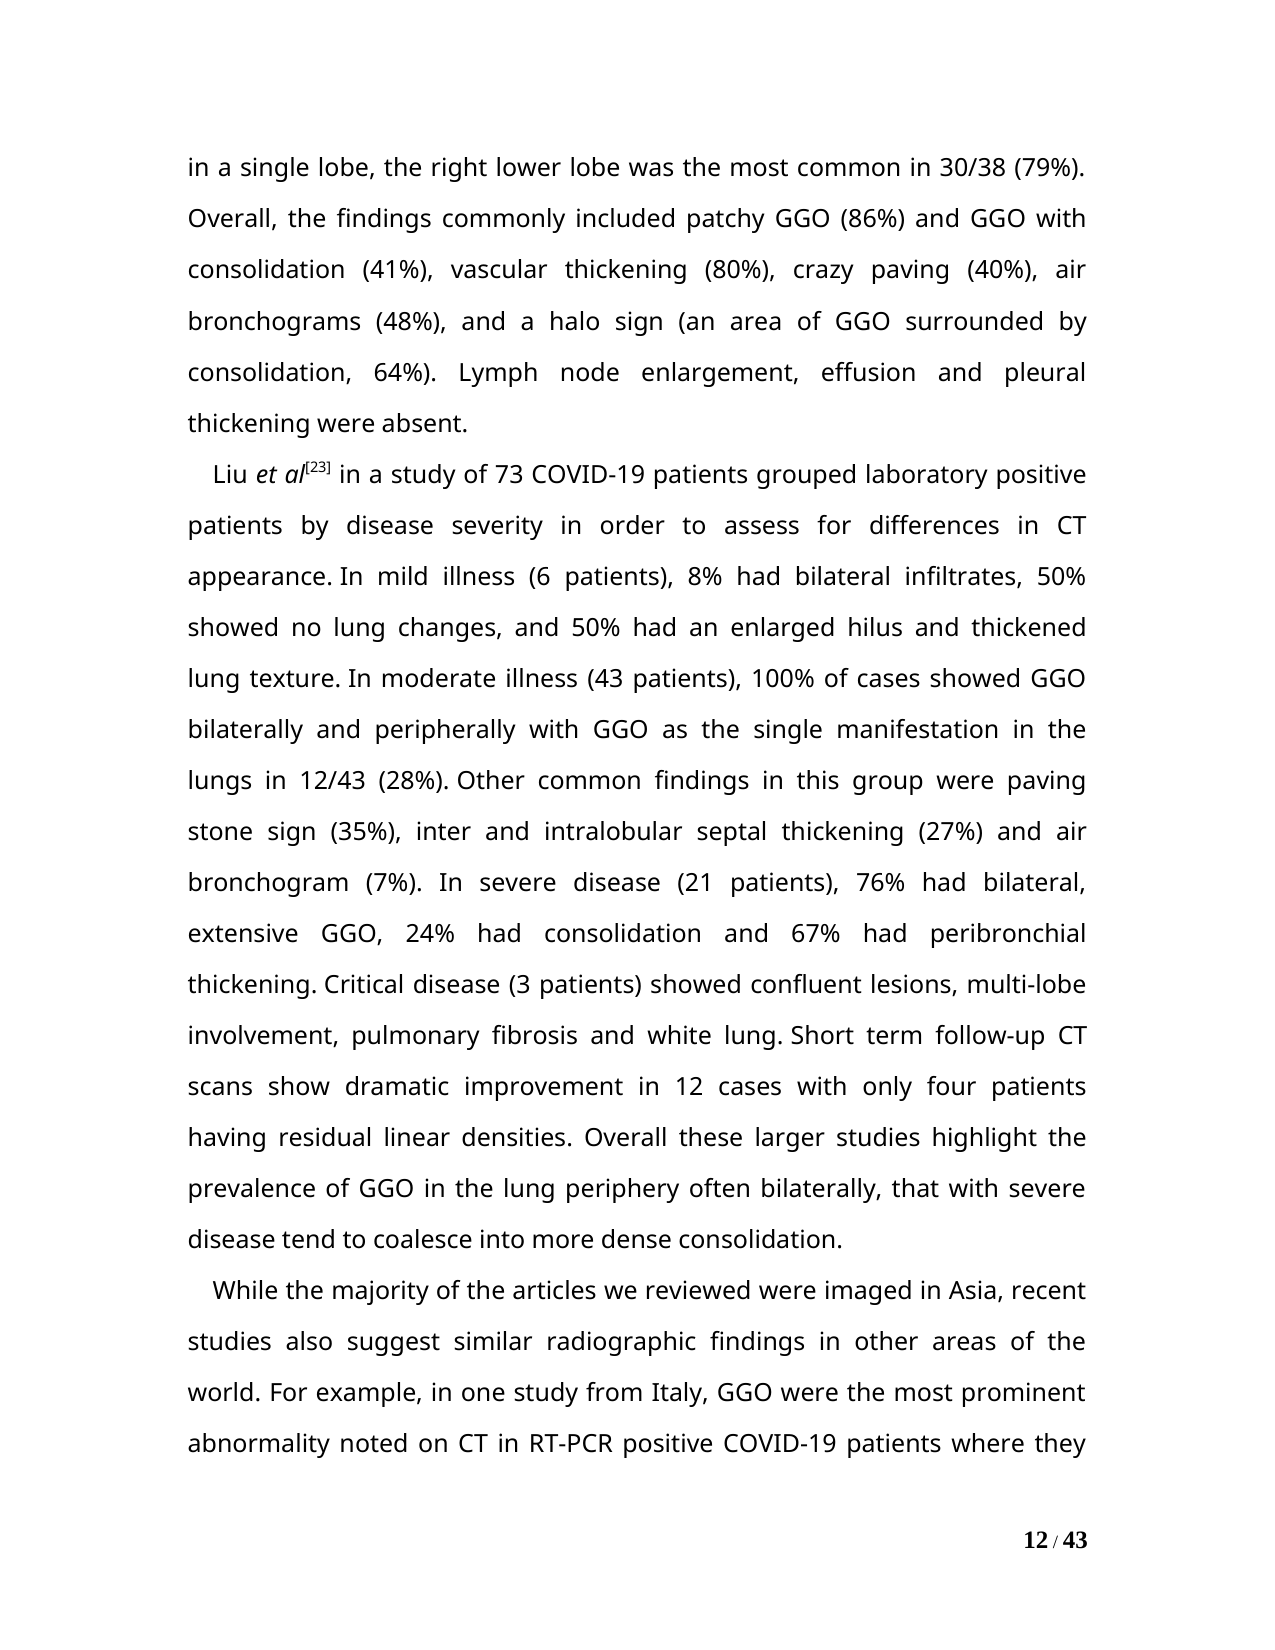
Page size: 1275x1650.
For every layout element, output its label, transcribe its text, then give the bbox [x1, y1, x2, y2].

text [187, 1273, 1087, 1460]
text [187, 150, 1087, 439]
text Liu et al[23] in a study of 73 COVID-19 patients grouped laboratory positive patients by disease severity in order to assess for differences in CT appearance. In mild illness (6 patients), 8% had bilateral infiltrates, 50% showed no lung changes, and 50% had an enlarged hilus and thickened lung texture. In moderate illness (43 patients), 100% of cases showed GGO bilaterally and peripherally with GGO as the single manifestation in the lungs in 12/43 (28%). Other common findings in this group were paving stone sign (35%), inter and intralobular septal thickening (27%) and air bronchogram (7%). In severe disease (21 patients), 76% had bilateral, extensive GGO, 24% had consolidation and 67% had peribronchial thickening. Critical disease (3 patients) showed confluent lesions, multi-lobe involvement, pulmonary fibrosis and white lung. Short term follow-up CT scans show dramatic improvement in 12 cases with only four patients having residual linear densities. Overall these larger studies highlight the prevalence of GGO in the lung periphery often bilaterally, that with severe disease tend to coalesce into more dense consolidation. [187, 456, 1087, 1256]
